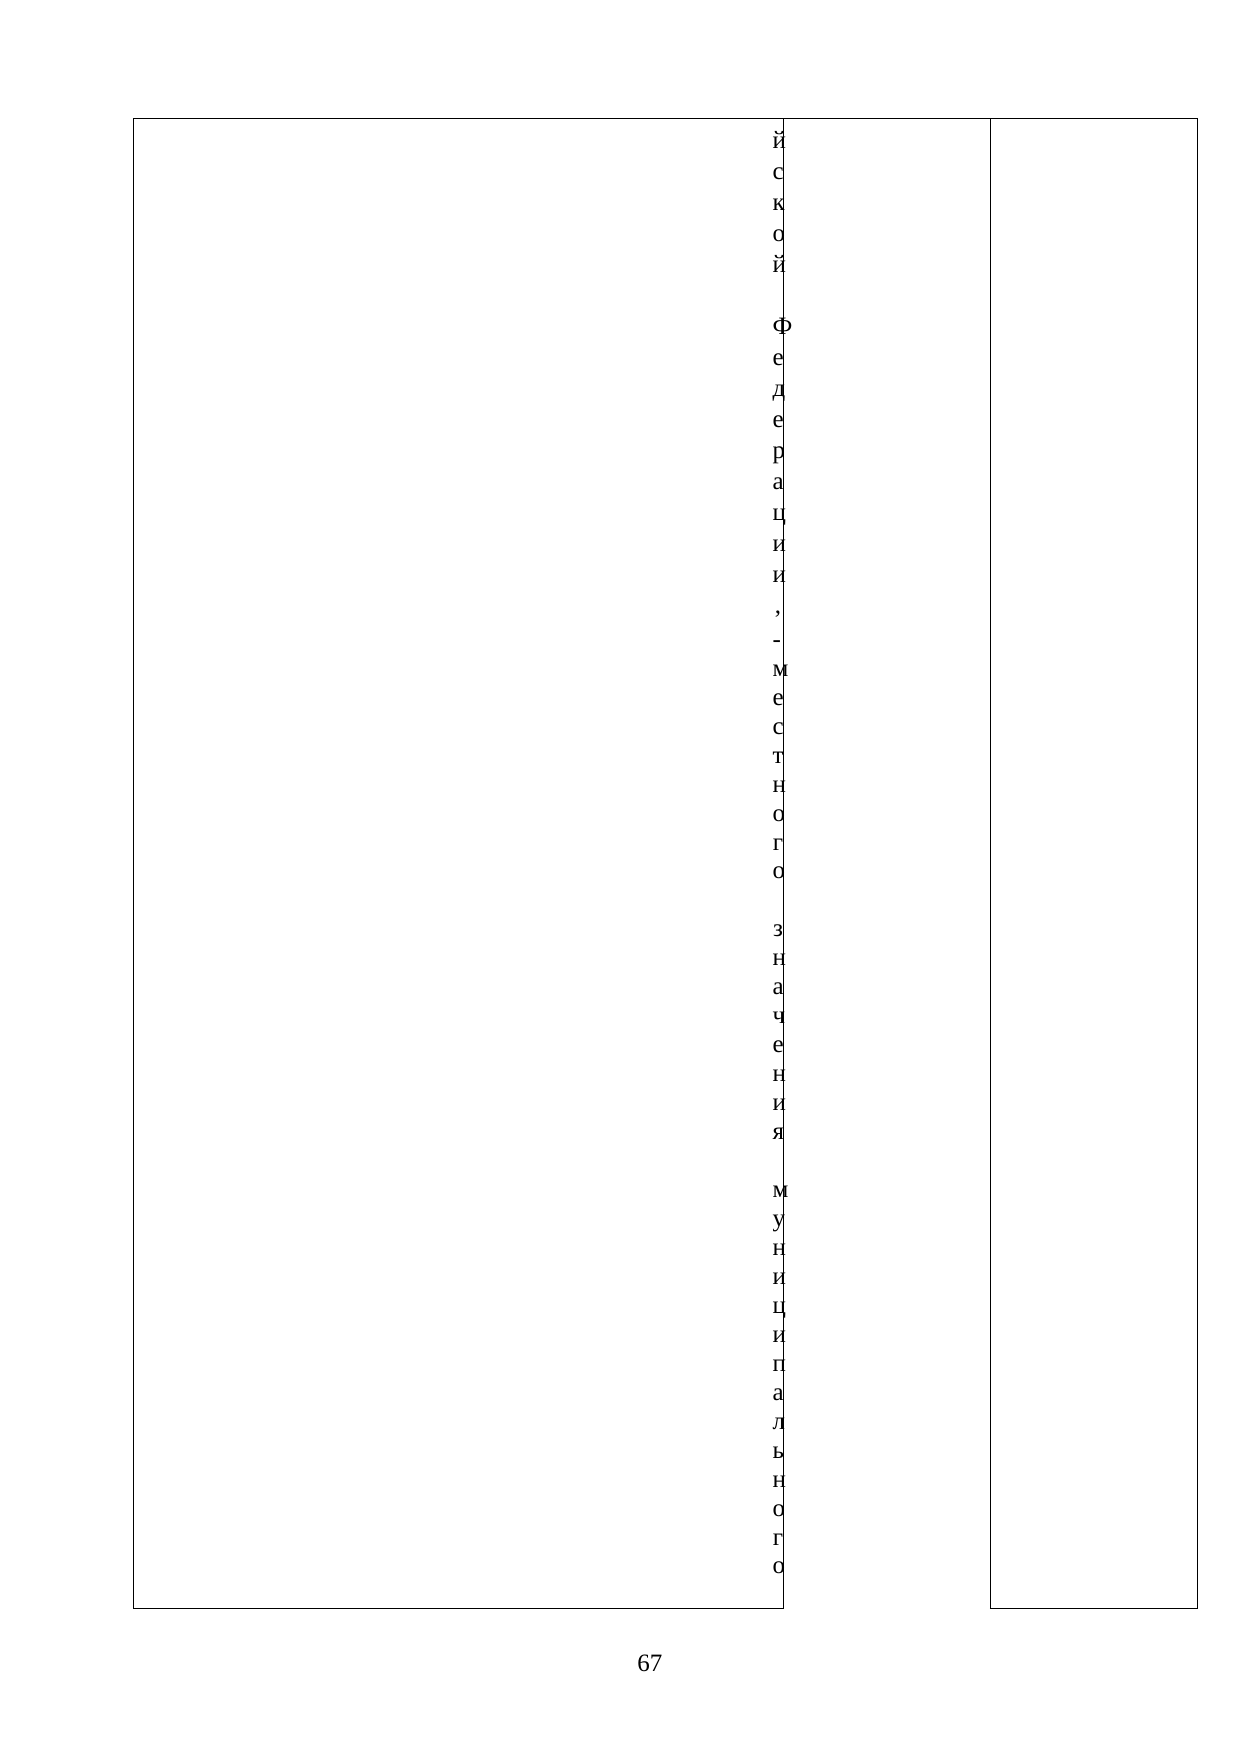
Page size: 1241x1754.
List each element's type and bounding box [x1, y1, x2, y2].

table_cell [134, 119, 783, 1608]
table_cell [991, 119, 1197, 1608]
